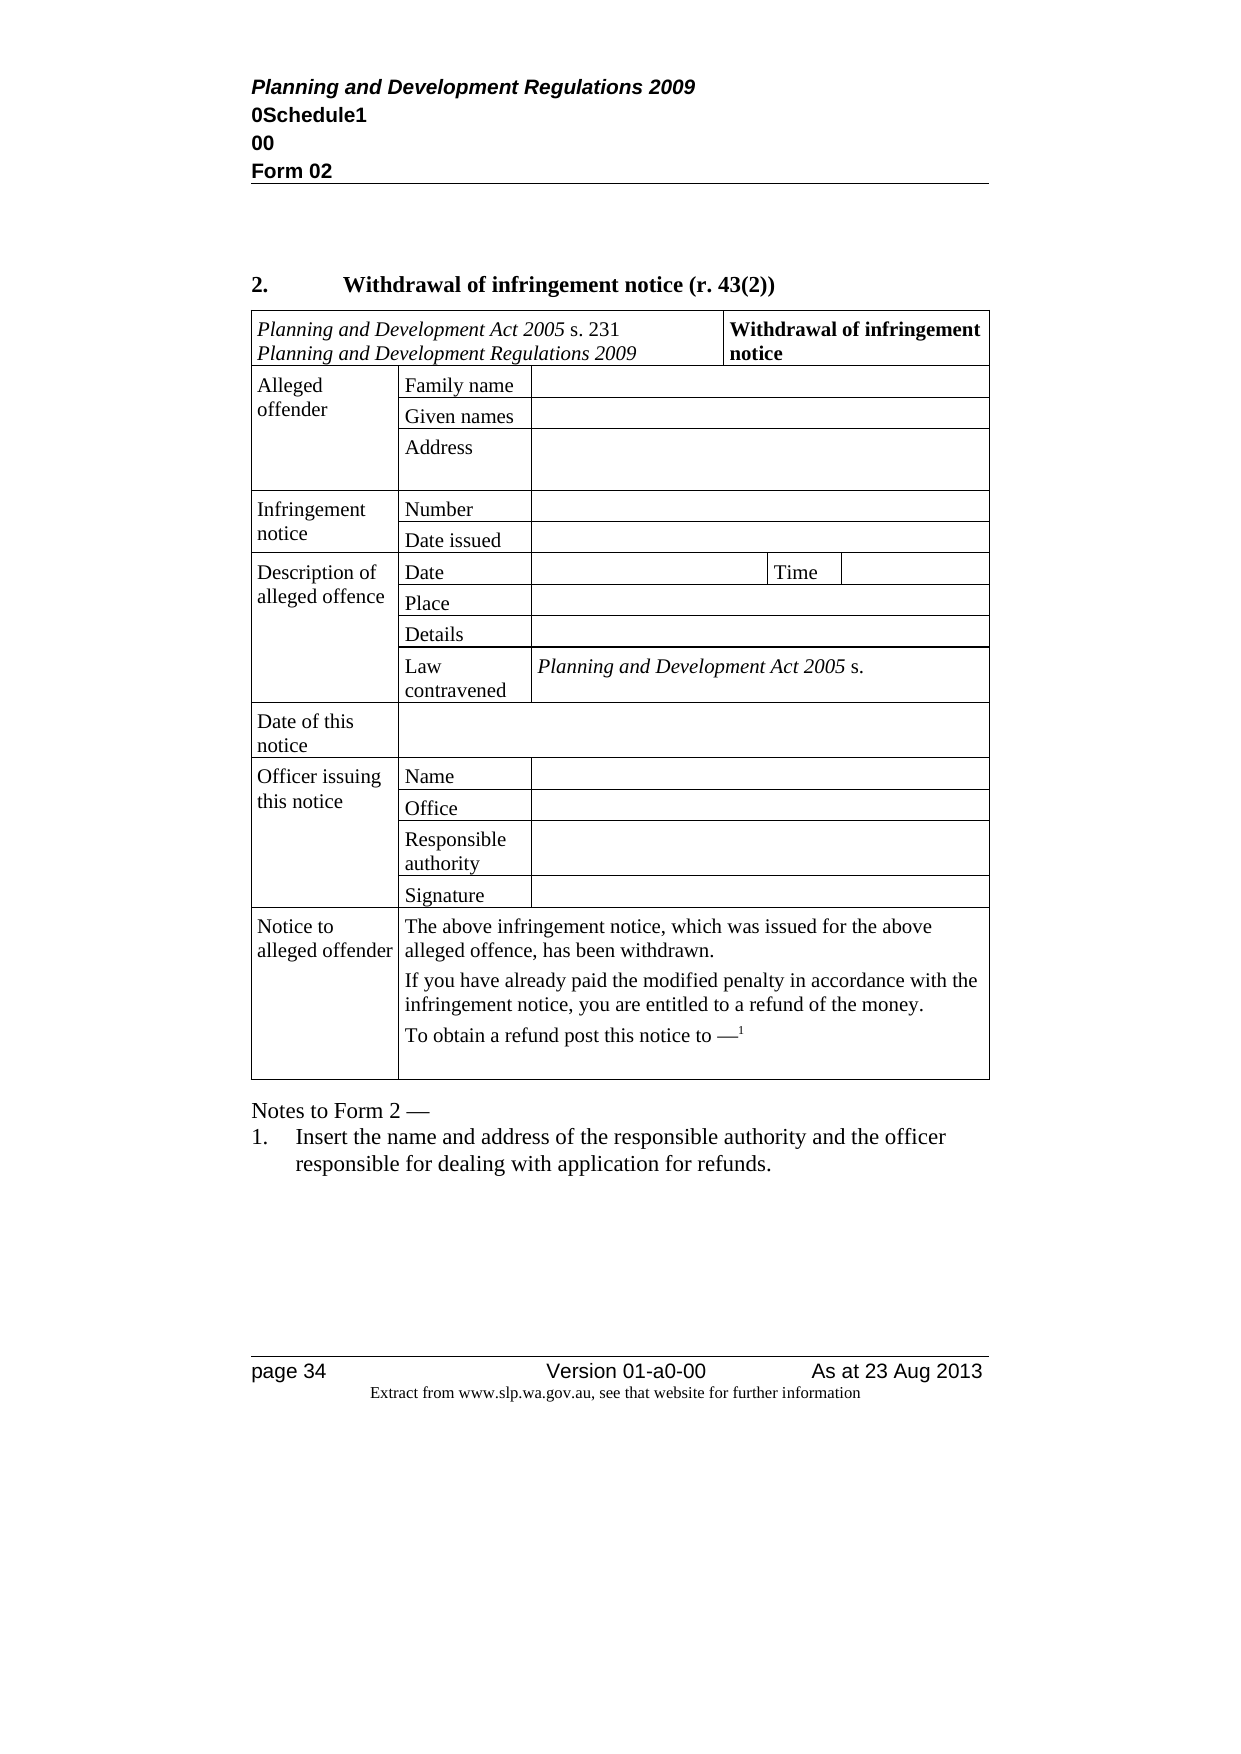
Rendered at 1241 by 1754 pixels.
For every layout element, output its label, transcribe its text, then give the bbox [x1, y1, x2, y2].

table_cell [532, 616, 989, 646]
table_cell [532, 491, 989, 521]
table_cell [532, 876, 989, 907]
table_cell Date of this notice [252, 703, 398, 757]
table_cell [532, 429, 989, 489]
table_cell Alleged offender [252, 366, 398, 489]
table_cell Place [399, 585, 531, 615]
table_cell Infringement notice [252, 491, 398, 552]
table_cell Law contravened [399, 648, 531, 702]
table_cell The above infringement notice, which was issued for the above alleged offence, has been withdrawn. If you have already paid the modified penalty in accordance with the infringement notice, you are entitled to a refund of the money. To obtain a refund post this notice to —1 [399, 908, 989, 1079]
table_cell [532, 522, 989, 552]
table_header Planning and Development Act 2005 s. 231 Planning and Development Regulations 2009 [252, 311, 723, 365]
table_cell Number [399, 491, 531, 521]
table_cell [532, 790, 989, 820]
table_cell Office [399, 790, 531, 820]
table_cell Family name [399, 366, 531, 397]
text Notes to Form 2 — [251, 1097, 989, 1123]
table_cell [532, 366, 989, 397]
table_cell [532, 821, 989, 875]
table_cell [532, 398, 989, 428]
table_cell [532, 758, 989, 788]
table_cell Address [399, 429, 531, 489]
table_cell Responsible authority [399, 821, 531, 875]
table_cell Given names [399, 398, 531, 428]
table_cell Planning and Development Act 2005 s. [532, 648, 989, 702]
text 1. Insert the name and address of the responsible authority and the officer responsible for dealing with application for refunds. [251, 1123, 989, 1176]
table_cell Signature [399, 876, 531, 907]
table_header Withdrawal of infringement notice [724, 311, 989, 365]
table_cell [532, 585, 989, 615]
table_cell Notice to alleged offender [252, 908, 398, 1079]
table_cell Name [399, 758, 531, 788]
table_cell Description of alleged offence [252, 553, 398, 702]
table_cell Date [399, 553, 531, 584]
table_cell [842, 553, 989, 584]
table_cell [532, 553, 767, 584]
subtitle 2. Withdrawal of infringement notice (r. 43(2)) [251, 271, 989, 297]
table_cell Time [768, 553, 841, 584]
table_cell [399, 703, 989, 757]
table_cell Date issued [399, 522, 531, 552]
table_cell Officer issuing this notice [252, 758, 398, 907]
table_cell Details [399, 616, 531, 646]
